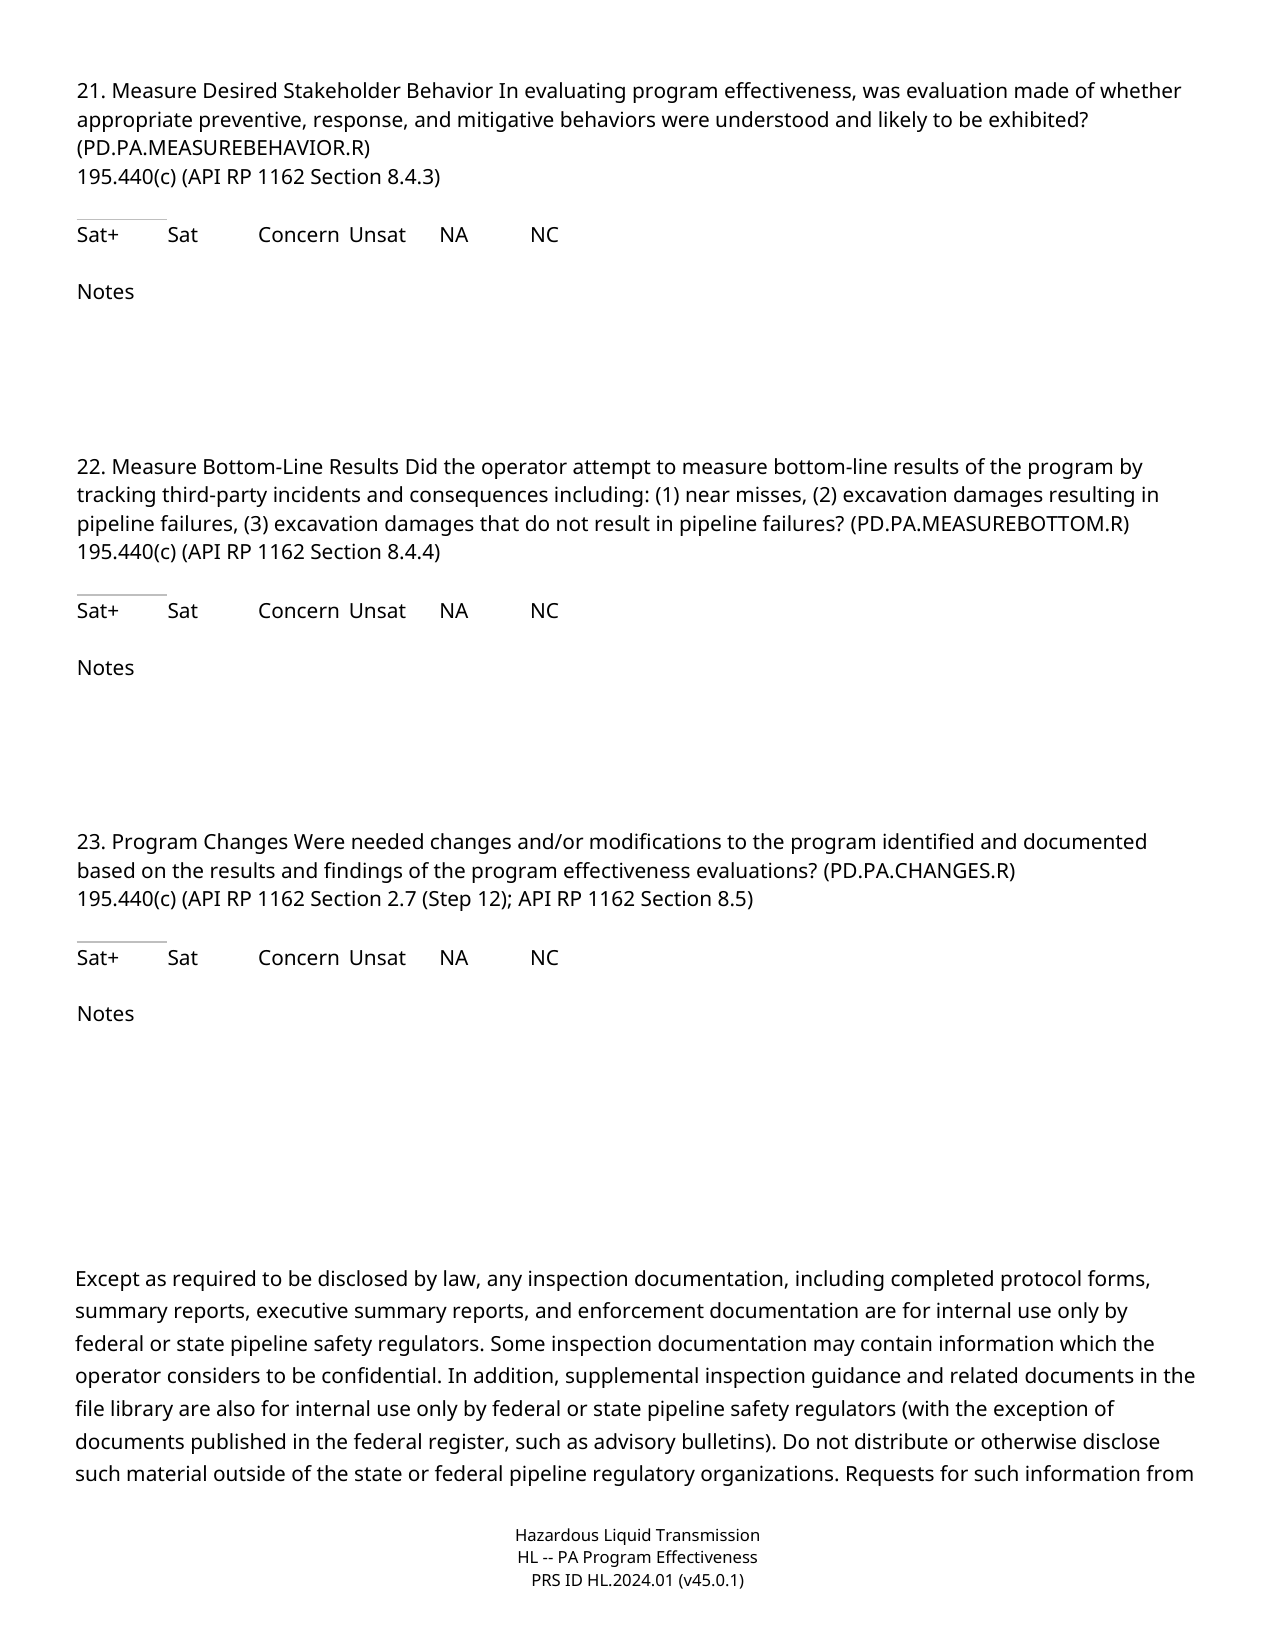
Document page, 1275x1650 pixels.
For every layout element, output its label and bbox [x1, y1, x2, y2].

text [75, 1264, 1200, 1488]
table_header [75, 826, 1200, 1173]
table_header [75, 75, 1200, 450]
table_header [75, 450, 1200, 826]
